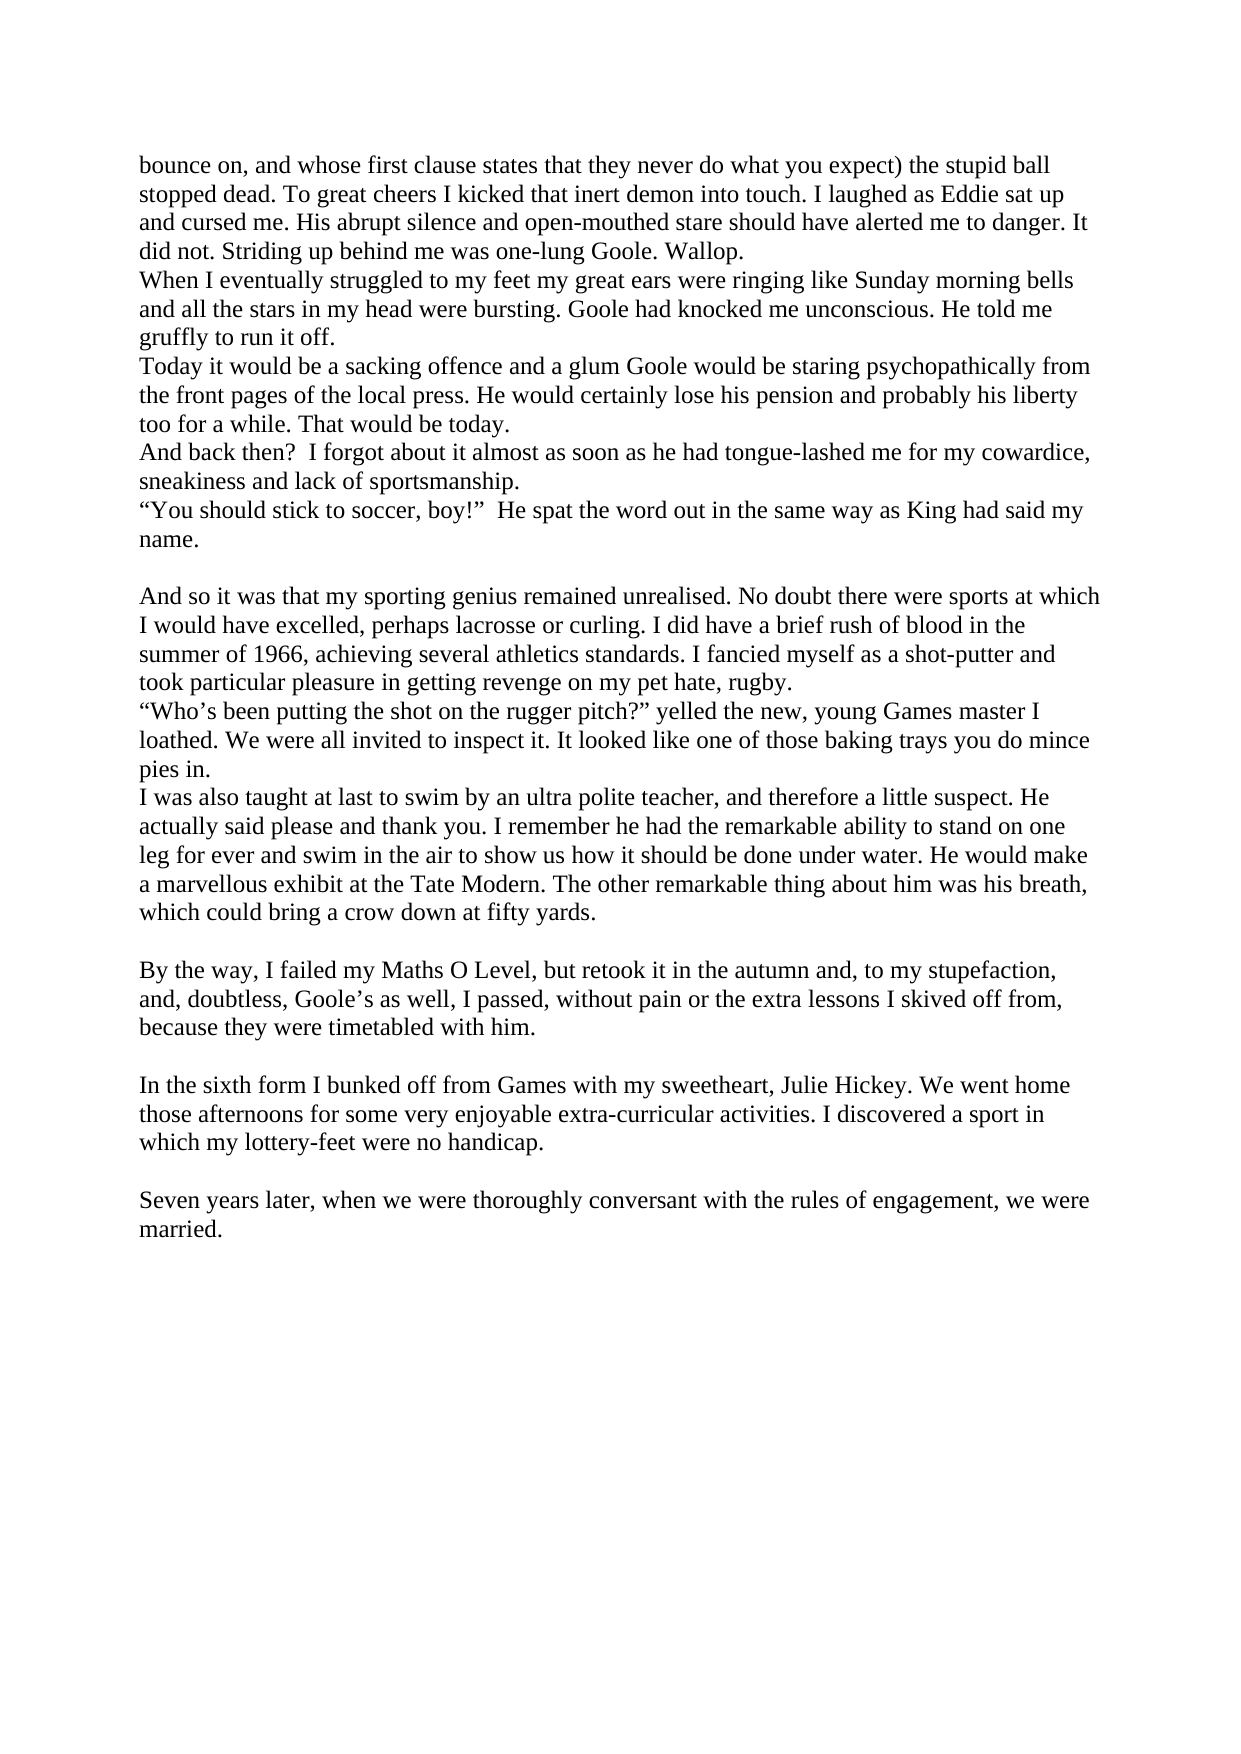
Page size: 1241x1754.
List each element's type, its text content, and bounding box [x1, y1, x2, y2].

text I was also taught at last to swim by an ultra polite teacher, and therefore a little suspect. He actually said please and thank you. I remember he had the remarkable ability to stand on one leg for ever and swim in the air to show us how it should be done under water. He would make a marvellous exhibit at the Tate Modern. The other remarkable thing about him was his breath, which could bring a crow down at fifty yards. [139, 782, 1101, 926]
text Today it would be a sacking offence and a glum Goole would be staring psychopathically from the front pages of the local press. He would certainly lose his pension and probably his liberty too for a while. That would be today. [139, 351, 1101, 437]
text And back then? I forgot about it almost as soon as he had tongue-lashed me for my cowardice, sneakiness and lack of sportsmanship. [139, 437, 1101, 495]
text “Who’s been putting the shot on the rugger pitch?” yelled the new, young Games master I loathed. We were all invited to inspect it. It looked like one of those baking trays you do mince pies in. [139, 696, 1101, 782]
text Seven years later, when we were thoroughly conversant with the rules of engagement, we were married. [139, 1185, 1101, 1242]
text In the sixth form I bunked off from Games with my sweetheart, Julie Hickey. We went home those afternoons for some very enjoyable extra-curricular activities. I discovered a sport in which my lottery-feet were no handicap. [139, 1070, 1101, 1156]
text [139, 150, 1101, 265]
text And so it was that my sporting genius remained unrealised. No doubt there were sports at which I would have excelled, perhaps lacrosse or curling. I did have a brief rush of blood in the summer of 1966, achieving several athletics standards. I fancied myself as a shot-putter and took particular pleasure in getting revenge on my pet hate, rugby. [139, 581, 1101, 696]
text By the way, I failed my Maths O Level, but retook it in the autumn and, to my stupefaction, and, doubtless, Goole’s as well, I passed, without pain or the extra lessons I skived off from, because they were timetabled with him. [139, 955, 1101, 1041]
text “You should stick to soccer, boy!” He spat the word out in the same way as King had said my name. [139, 495, 1101, 552]
text When I eventually struggled to my feet my great ears were ringing like Sunday morning bells and all the stars in my head were bursting. Goole had knocked me unconscious. He told me gruffly to run it off. [139, 265, 1101, 351]
